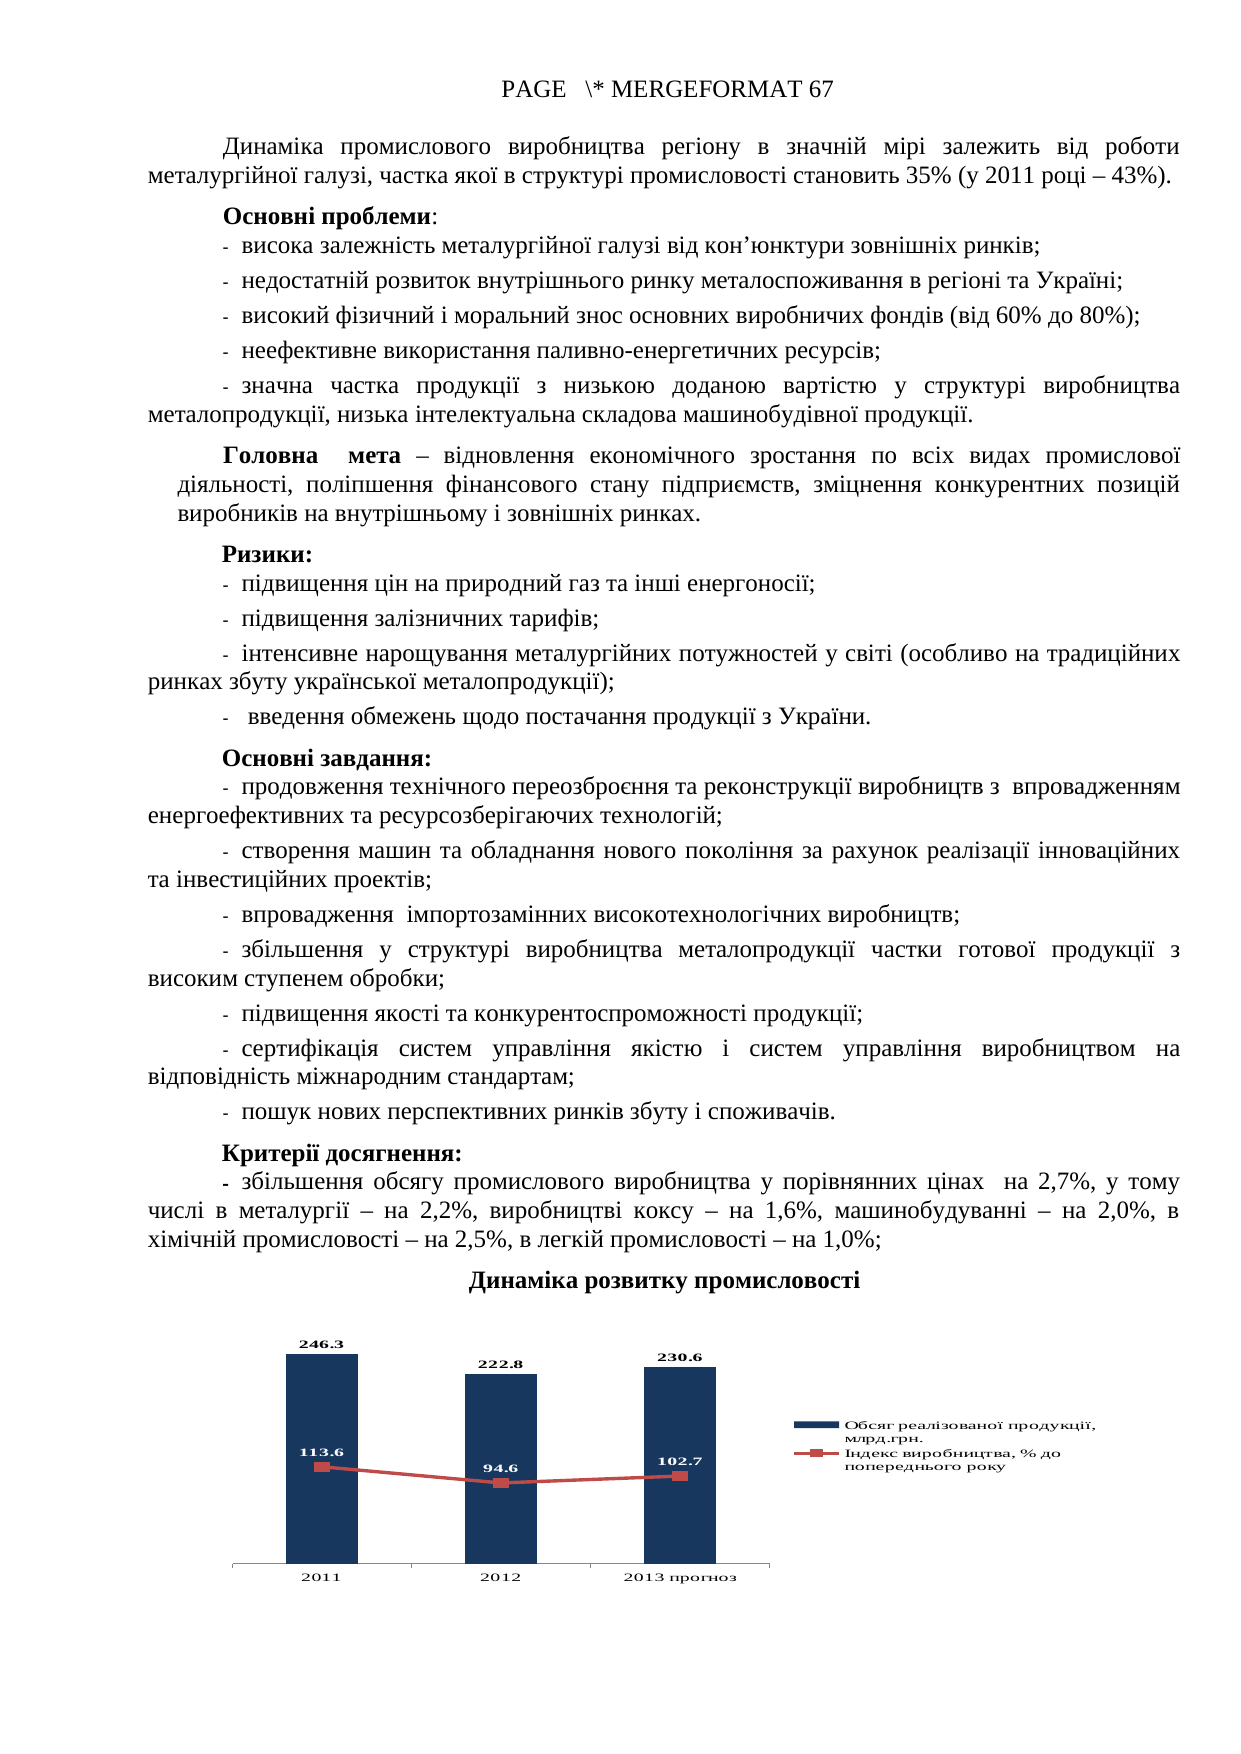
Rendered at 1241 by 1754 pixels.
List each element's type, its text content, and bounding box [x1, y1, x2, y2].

text Динаміка розвитку промисловості [148, 1265, 1181, 1294]
list впровадження імпортозамінних високотехнологічних виробництв; [148, 899, 1181, 928]
text Основні завдання: [148, 743, 1181, 771]
list підвищення залізничних тарифів; [148, 603, 1181, 631]
list неефективне використання паливно-енергетичних ресурсів; [148, 335, 1181, 364]
list підвищення цін на природний газ та інші енергоносії; [148, 568, 1181, 596]
list підвищення якості та конкурентоспроможності продукції; [148, 998, 1181, 1026]
list створення машин та обладнання нового покоління за рахунок реалізації інноваційних та інвестиційних проектів; [148, 835, 1181, 893]
text Головна мета – відновлення економічного зростання по всіх видах промислової діяльності, поліпшення фінансового стану підприємств, зміцнення конкурентних позицій виробників на внутрішньому і зовнішніх ринках. [177, 440, 1181, 526]
list висока залежність металургійної галузі від кон’юнктури зовнішніх ринків; [148, 230, 1181, 259]
text Динаміка промислового виробництва регіону в значній мірі залежить від роботи металургійної галузі, частка якої в структурі промисловості становить 35% (у 2011 році – 43%). [148, 131, 1181, 189]
list значна частка продукції з низькою доданою вартістю у структурі виробництва металопродукції, низька інтелектуальна складова машинобудівної продукції. [148, 370, 1181, 428]
text Критерії досягнення: [148, 1138, 1181, 1166]
list інтенсивне нарощування металургійних потужностей у світі (особливо на традиційних ринках збуту української металопродукції); [148, 638, 1181, 695]
list недостатній розвиток внутрішнього ринку металоспоживання в регіоні та Україні; [148, 265, 1181, 294]
list високий фізичний і моральний знос основних виробничих фондів (від 60% до 80%); [148, 300, 1181, 329]
list збільшення у структурі виробництва металопродукції частки готової продукції з високим ступенем обробки; [148, 934, 1181, 991]
list продовження технічного переозброєння та реконструкції виробництв з впровадженням енергоефективних та ресурсозберігаючих технологій; [148, 771, 1181, 829]
list введення обмежень щодо постачання продукції з України. [148, 701, 1181, 730]
text Ризики: [148, 539, 1181, 568]
list пошук нових перспективних ринків збуту і споживачів. [148, 1096, 1181, 1125]
text Основні проблеми: [177, 201, 1181, 230]
list сертифікація систем управління якістю і систем управління виробництвом на відповідність міжнародним стандартам; [148, 1033, 1181, 1090]
list збільшення обсягу промислового виробництва у порівнянних цінах на 2,7%, у тому числі в металургії – на 2,2%, виробництві коксу – на 1,6%, машинобудуванні – на 2,0%, в хімічній промисловості – на 2,5%, в легкій промисловості – на 1,0%; [148, 1166, 1181, 1253]
